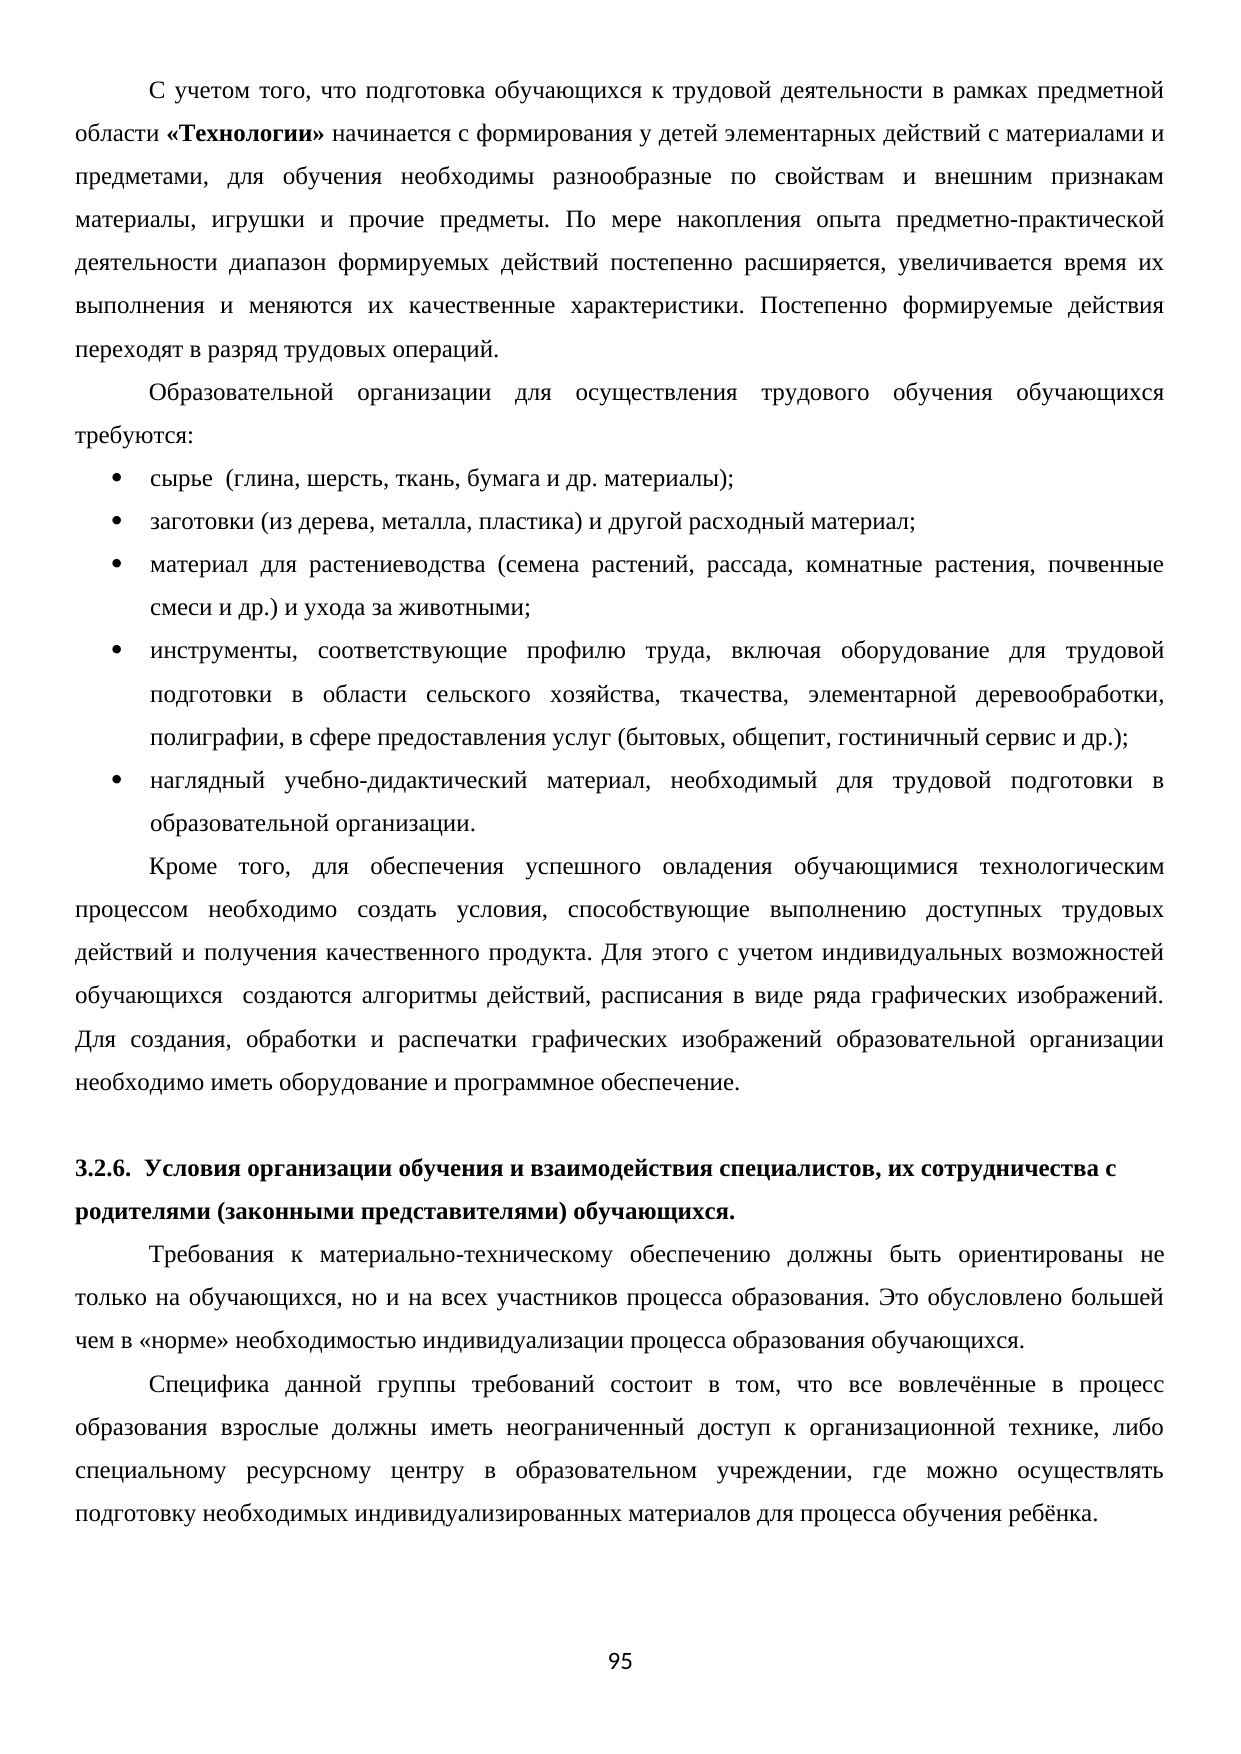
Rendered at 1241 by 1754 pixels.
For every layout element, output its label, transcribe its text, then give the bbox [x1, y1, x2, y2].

text 3.2.6. Условия организации обучения и взаимодействия специалистов, их сотрудничества с родителями (законными представителями) обучающихся. [75, 1153, 1165, 1225]
list инструменты, соответствующие профилю труда, включая оборудование для трудовой подготовки в области сельского хозяйства, ткачества, элементарной деревообработки, полиграфии, в сфере предоставления услуг (бытовых, общепит, гостиничный сервис и др.); [112, 636, 1165, 751]
list наглядный учебно-дидактический материал, необходимый для трудовой подготовки в образовательной организации. [112, 765, 1165, 837]
list заготовки (из дерева, металла, пластика) и другой расходный материал; [112, 506, 1165, 535]
text Требования к материально-техническому обеспечению должны быть ориентированы не только на обучающихся, но и на всех участников процесса образования. Это обусловлено большей чем в «норме» необходимостью индивидуализации процесса образования обучающихся. [75, 1239, 1165, 1354]
text Образовательной организации для осуществления трудового обучения обучающихся требуются: [75, 377, 1165, 449]
list материал для растениеводства (семена растений, рассада, комнатные растения, почвенные смеси и др.) и ухода за животными; [112, 549, 1165, 621]
text Кроме того, для обеспечения успешного овладения обучающимися технологическим процессом необходимо создать условия, способствующие выполнению доступных трудовых действий и получения качественного продукта. Для этого с учетом индивидуальных возможностей обучающихся создаются алгоритмы действий, расписания в виде ряда графических изображений. Для создания, обработки и распечатки графических изображений образовательной организации необходимо иметь оборудование и программное обеспечение. [75, 851, 1165, 1096]
list сырье (глина, шерсть, ткань, бумага и др. материалы); [112, 463, 1165, 492]
text Специфика данной группы требований состоит в том, что все вовлечённые в процесс образования взрослые должны иметь неограниченный доступ к организационной технике, либо специальному ресурсному центру в образовательном учреждении, где можно осуществлять подготовку необходимых индивидуализированных материалов для процесса обучения ребёнка. [75, 1369, 1165, 1527]
text С учетом того, что подготовка обучающихся к трудовой деятельности в рамках предметной области «Технологии» начинается с формирования у детей элементарных действий с материалами и предметами, для обучения необходимы разнообразные по свойствам и внешним признакам материалы, игрушки и прочие предметы. По мере накопления опыта предметно-практической деятельности диапазон формируемых действий постепенно расширяется, увеличивается время их выполнения и меняются их качественные характеристики. Постепенно формируемые действия переходят в разряд трудовых операций. [75, 75, 1165, 362]
